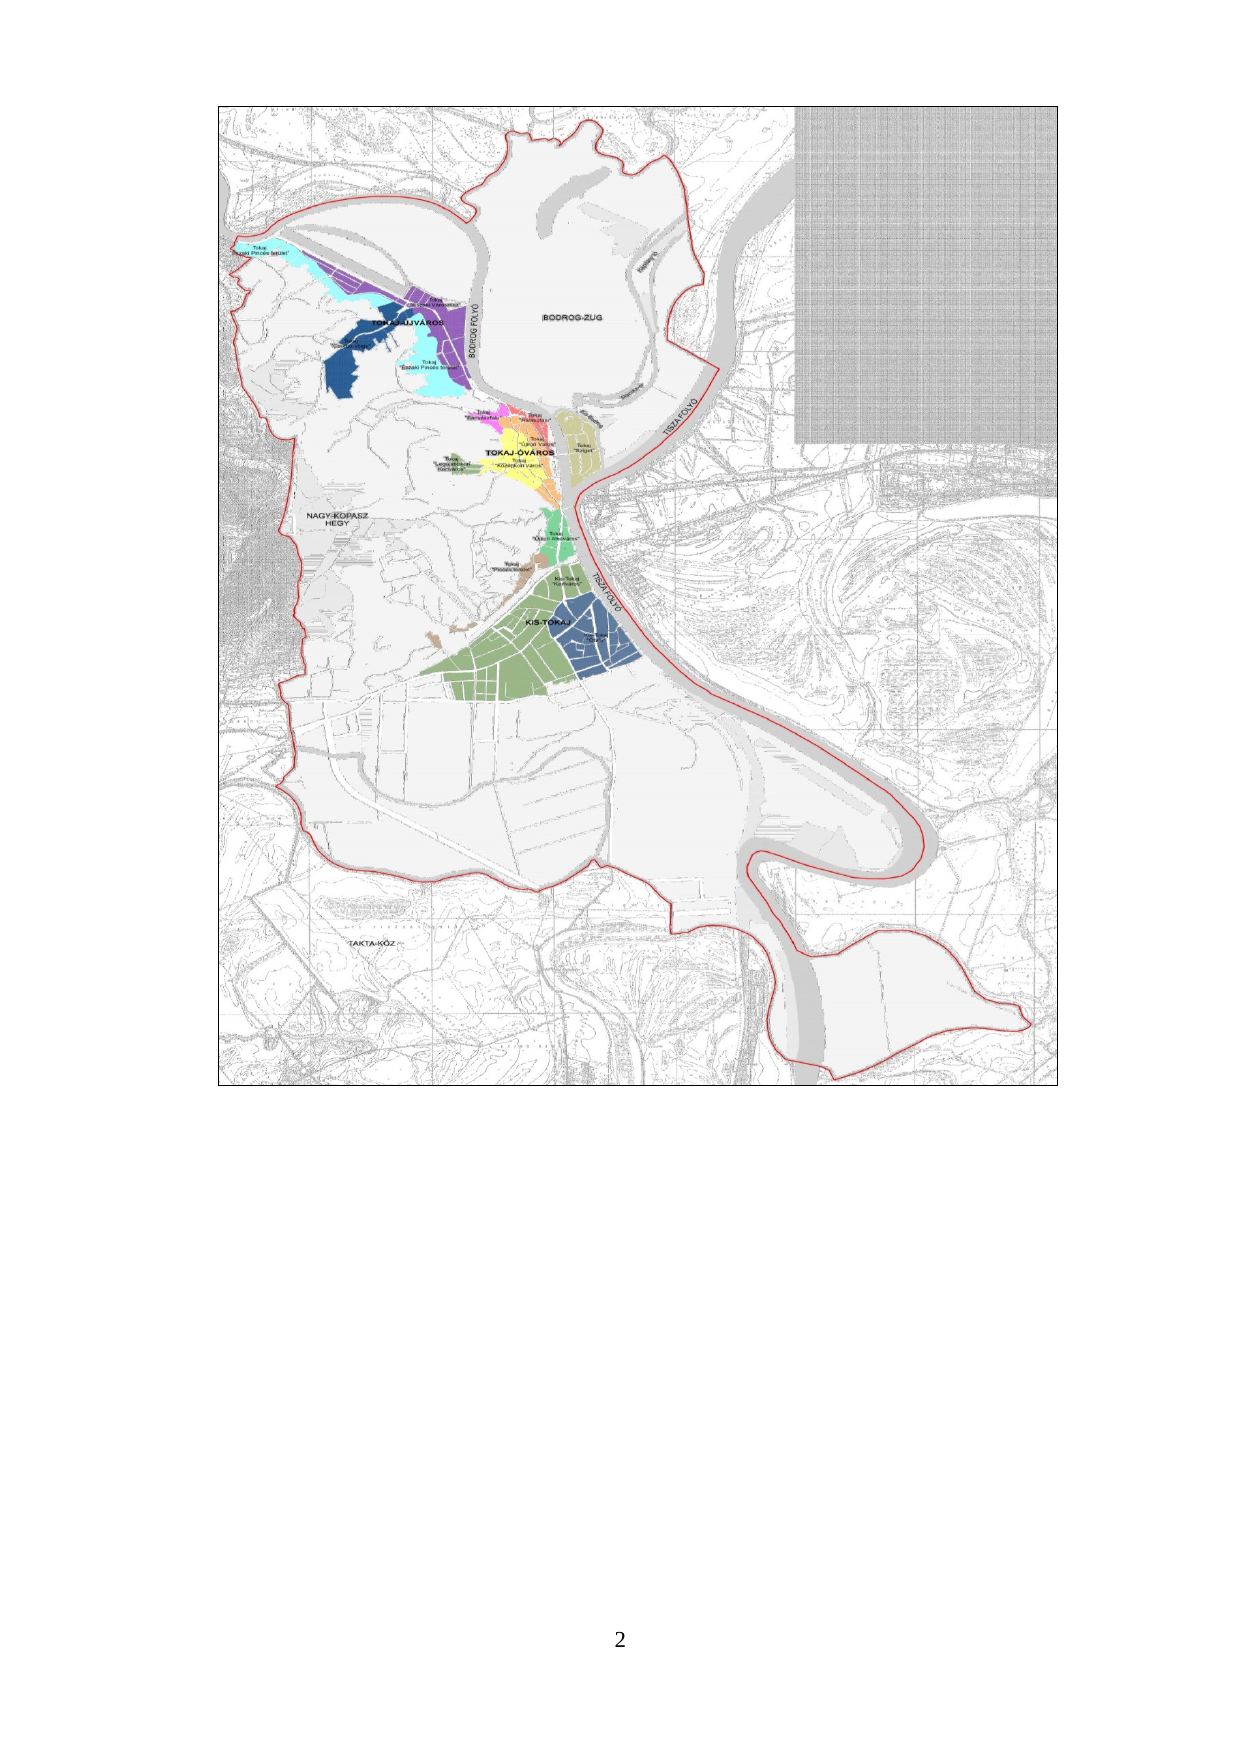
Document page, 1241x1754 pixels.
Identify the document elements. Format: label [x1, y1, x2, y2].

picture [219, 107, 1057, 1085]
